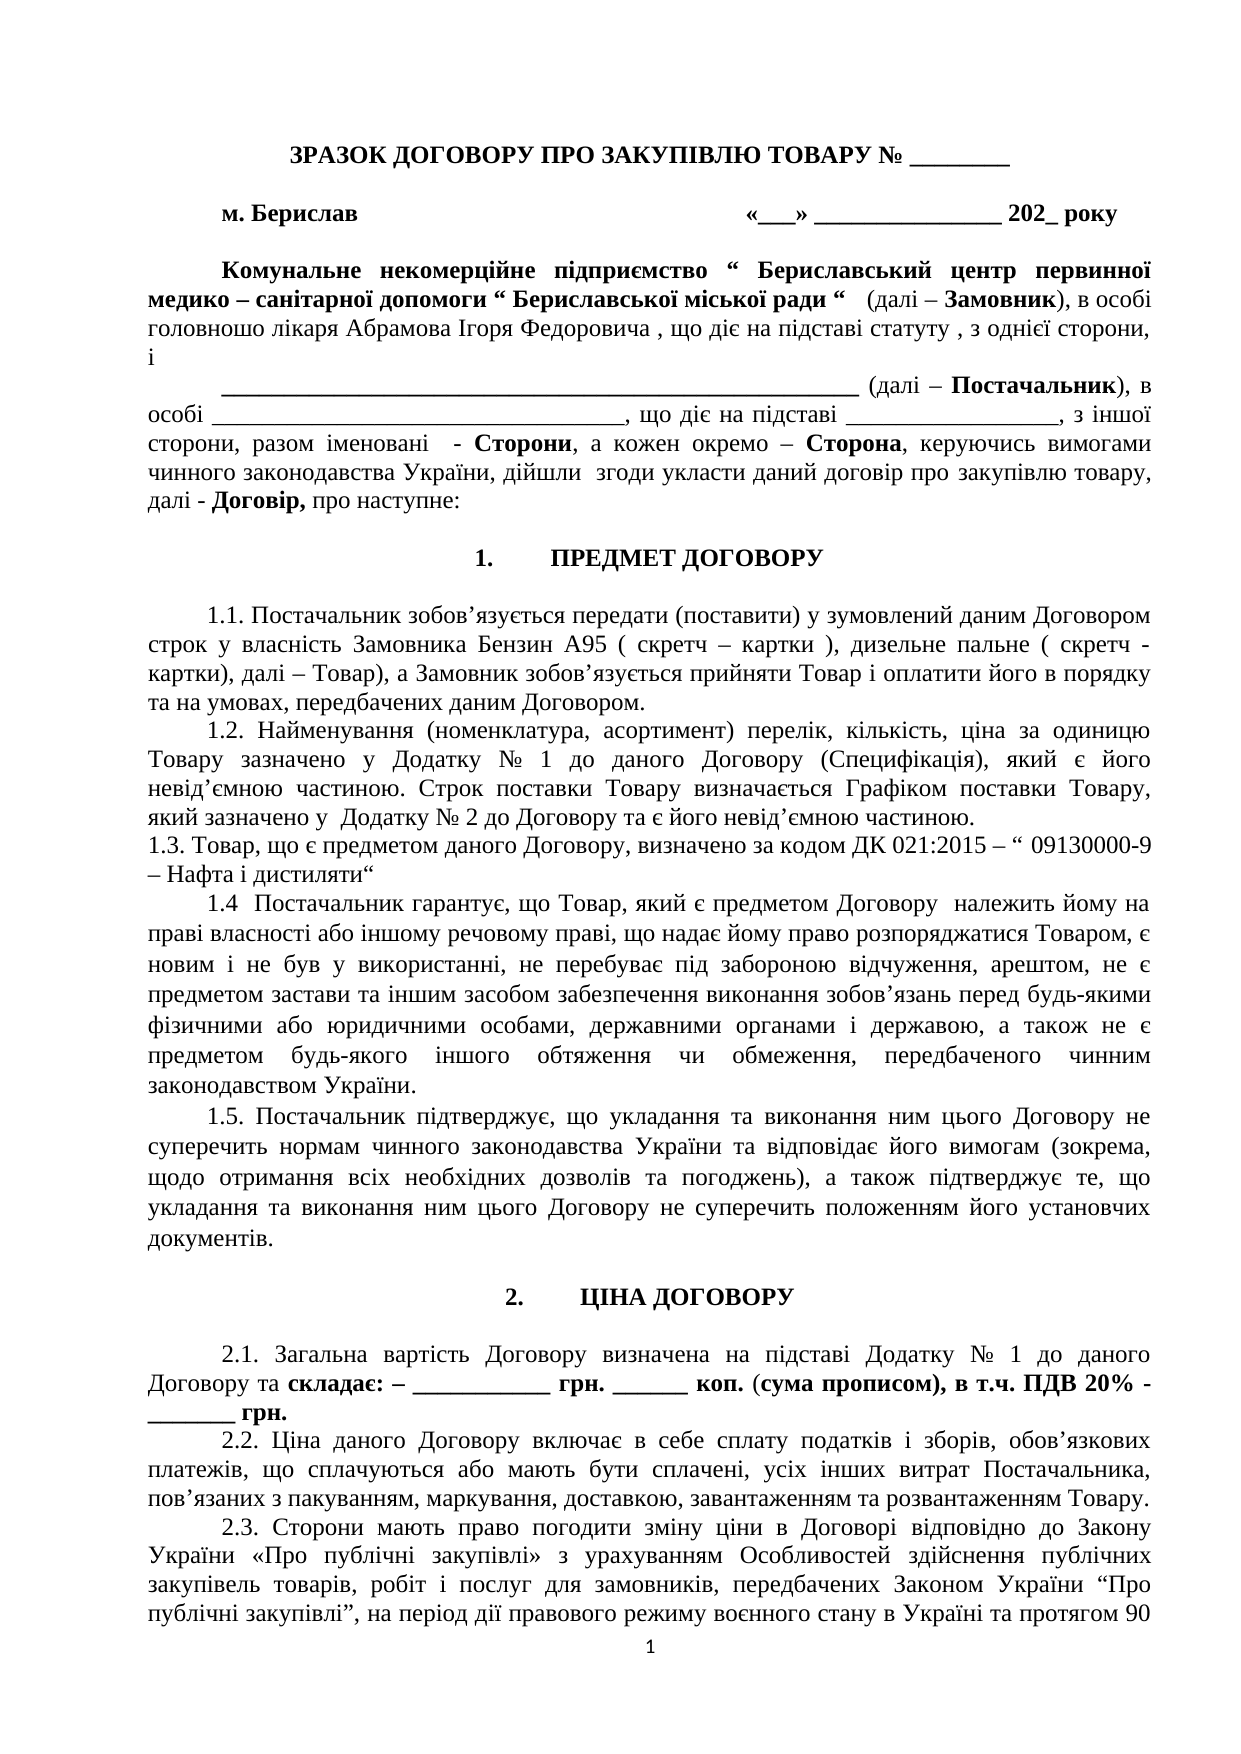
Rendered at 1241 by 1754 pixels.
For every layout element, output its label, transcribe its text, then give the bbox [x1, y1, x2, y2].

text 2.1. Загальна вартість Договору визначена на підставі Додатку № 1 до даного Договору та складає: – ___________ грн. ______ коп. (сума прописом), в т.ч. ПДВ 20% - _______ грн. [148, 1339, 1152, 1426]
text 1.5. Постачальник підтверджує, що укладання та виконання ним цього Договору не суперечить нормам чинного законодавства України та відповідає його вимогам (зокрема, щодо отримання всіх необхідних дозволів та погоджень), а також підтверджує те, що укладання та виконання ним цього Договору не суперечить положенням його установчих документів. [148, 1101, 1152, 1251]
text ___________________________________________________ (далі – Постачальник), в особі _________________________________, що діє на підставі _________________, з іншої сторони, разом іменовані - Сторони, а кожен окремо – Сторона, керуючись вимогами чинного законодавства України, дійшли згоди укласти даний договір про закупівлю товару, далі - Договір, про наступне: [148, 371, 1152, 514]
list ПРЕДМЕТ ДОГОВОРУ [146, 543, 1152, 572]
text ЗРАЗОК ДОГОВОРУ ПРО ЗАКУПІВЛЮ ТОВАРУ № ________ [148, 141, 1152, 169]
text 1.1. Постачальник зобов’язується передати (поставити) у зумовлений даним Договором строк у власність Замовника Бензин А95 ( скретч – картки ), дизельне пальне ( скретч -картки), далі – Товар), а Замовник зобов’язується прийняти Товар і оплатити його в порядку та на умовах, передбачених даним Договором. [148, 601, 1152, 716]
text м. Берислав «___» _______________ 202_ року [148, 198, 1152, 227]
list ЦІНА ДОГОВОРУ [148, 1282, 1152, 1311]
text 1.3. Товар, що є предметом даного Договору, визначено за кодом ДК 021:2015 – “ 09130000-9 – Нафта і дистиляти“ [148, 831, 1152, 888]
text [148, 1512, 1152, 1627]
text Комунальне некомерційне підприємство “ Бериславський центр первинної медико – санітарної допомоги “ Бериславської міської ради “ (далі – Замовник), в особі головношо лікаря Абрамова Ігоря Федоровича , що діє на підставі статуту , з однієї сторони, і [148, 256, 1152, 371]
text 1.2. Найменування (номенклатура, асортимент) перелік, кількість, ціна за одиницю Товару зазначено у Додатку № 1 до даного Договору (Специфікація), який є його невід’ємною частиною. Строк поставки Товару визначається Графіком поставки Товару, який зазначено у Додатку № 2 до Договору та є його невід’ємною частиною. [148, 716, 1152, 831]
text 2.2. Ціна даного Договору включає в себе сплату податків і зборів, обов’язкових платежів, що сплачуються або мають бути сплачені, усіх інших витрат Постачальника, пов’язаних з пакуванням, маркування, доставкою, завантаженням та розвантаженням Товару. [148, 1426, 1152, 1512]
text 1.4 Постачальник гарантує, що Товар, який є предметом Договору належить йому на праві власності або іншому речовому праві, що надає йому право розпоряджатися Товаром, є новим і не був у використанні, не перебуває під забороною відчуження, арештом, не є предметом застави та іншим засобом забезпечення виконання зобов’язань перед будь-якими фізичними або юридичними особами, державними органами і державою, а також не є предметом будь-якого іншого обтяження чи обмеження, передбаченого чинним законодавством України. [148, 888, 1152, 1099]
